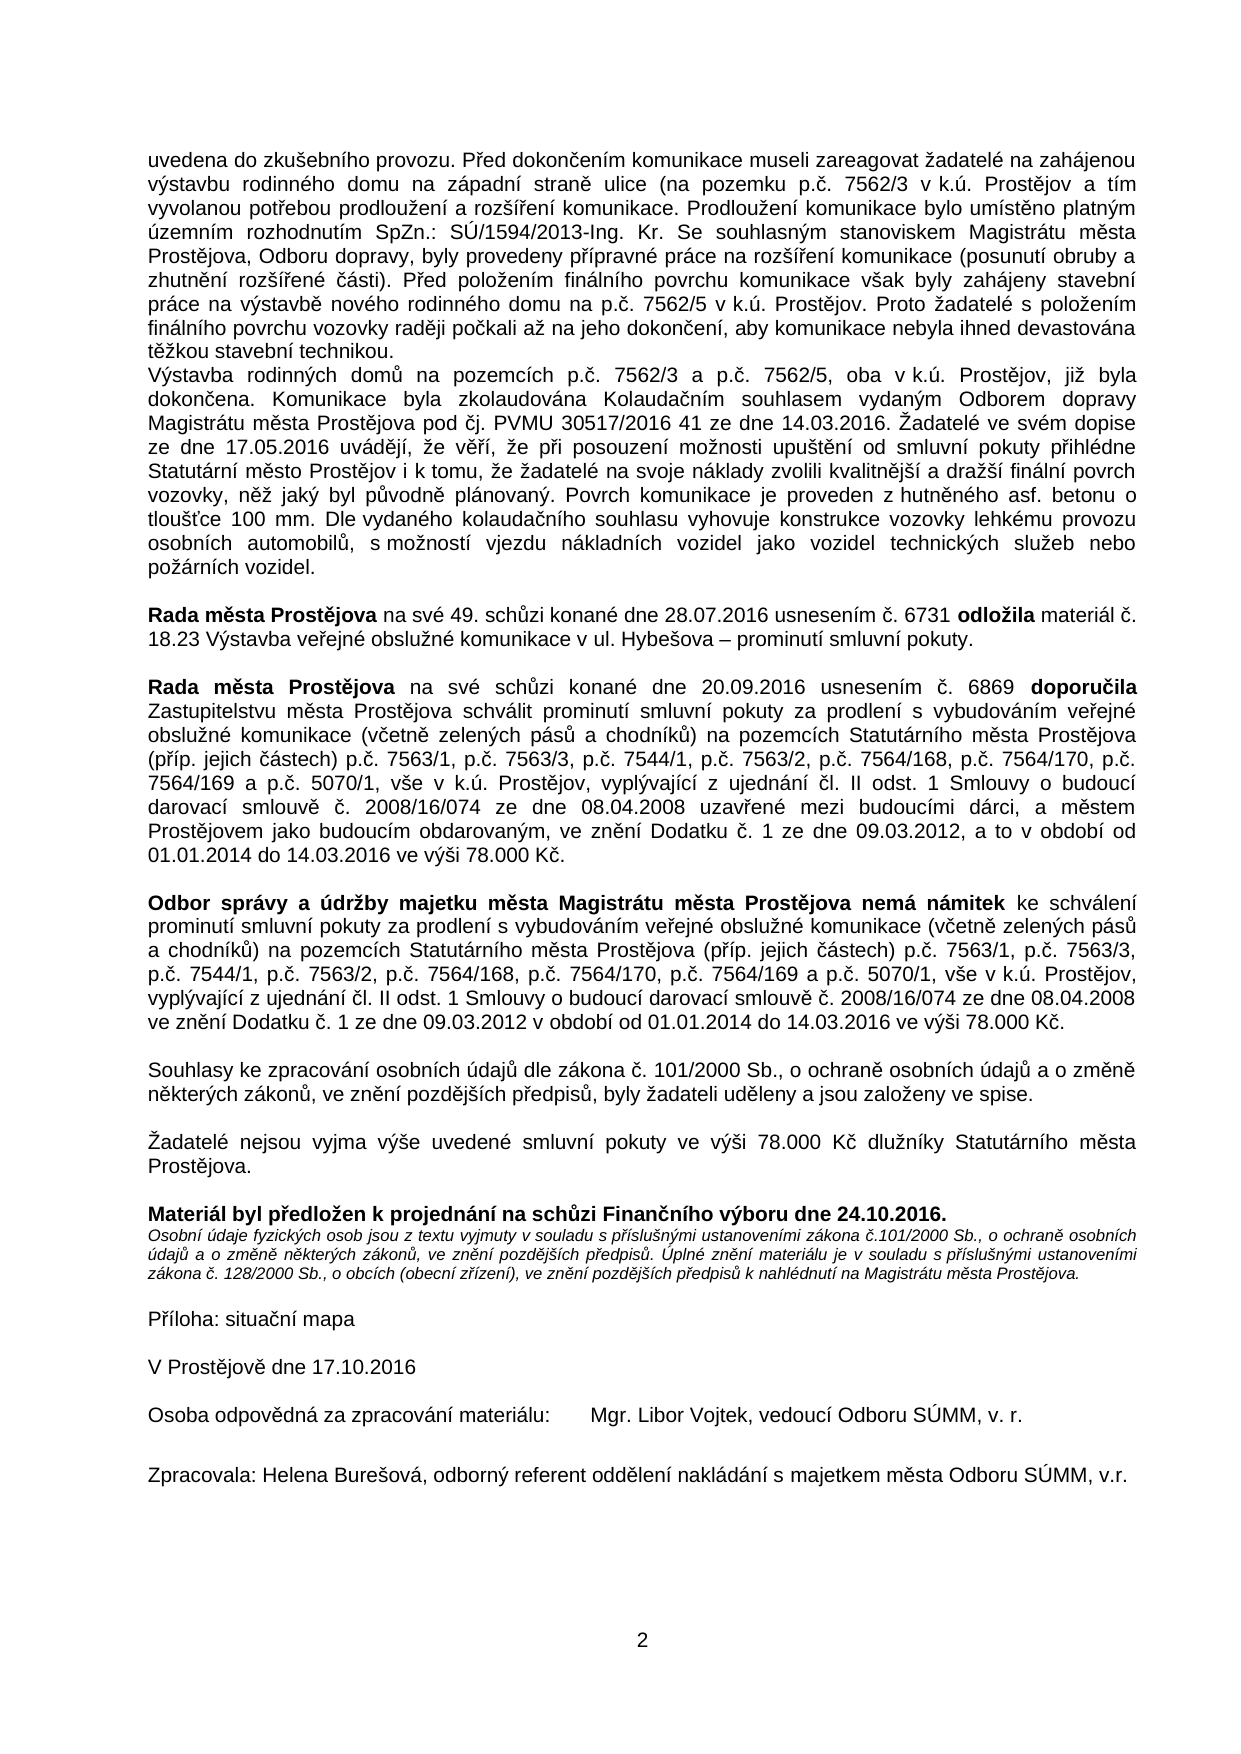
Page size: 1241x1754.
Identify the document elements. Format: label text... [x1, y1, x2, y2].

text Zpracovala: Helena Burešová, odborný referent oddělení nakládání s majetkem města Odboru SÚMM, v.r. [148, 1463, 1137, 1487]
text Osoba odpovědná za zpracování materiálu: Mgr. Libor Vojtek, vedoucí Odboru SÚMM, v. r. [148, 1403, 1137, 1427]
text Rada města Prostějova na své 49. schůzi konané dne 28.07.2016 usnesením č. 6731 odložila materiál č. 18.23 Výstavba veřejné obslužné komunikace v ul. Hybešova – prominutí smluvní pokuty. [148, 603, 1137, 651]
text Souhlasy ke zpracování osobních údajů dle zákona č. 101/2000 Sb., o ochraně osobních údajů a o změně některých zákonů, ve znění pozdějších předpisů, byly žadateli uděleny a jsou založeny ve spise. [148, 1058, 1137, 1106]
text Materiál byl předložen k projednání na schůzi Finančního výboru dne 24.10.2016. [148, 1202, 1137, 1226]
text Rada města Prostějova na své schůzi konané dne 20.09.2016 usnesením č. 6869 doporučila Zastupitelstvu města Prostějova schválit prominutí smluvní pokuty za prodlení s vybudováním veřejné obslužné komunikace (včetně zelených pásů a chodníků) na pozemcích Statutárního města Prostějova (příp. jejich částech) p.č. 7563/1, p.č. 7563/3, p.č. 7544/1, p.č. 7563/2, p.č. 7564/168, p.č. 7564/170, p.č. 7564/169 a p.č. 5070/1, vše v k.ú. Prostějov, vyplývající z ujednání čl. II odst. 1 Smlouvy o budoucí darovací smlouvě č. 2008/16/074 ze dne 08.04.2008 uzavřené mezi budoucími dárci, a městem Prostějovem jako budoucím obdarovaným, ve znění Dodatku č. 1 ze dne 09.03.2012, a to v období od 01.01.2014 do 14.03.2016 ve výši 78.000 Kč. [148, 675, 1137, 866]
text Osobní údaje fyzických osob jsou z textu vyjmuty v souladu s příslušnými ustanoveními zákona č.101/2000 Sb., o ochraně osobních údajů a o změně některých zákonů, ve znění pozdějších předpisů. Úplné znění materiálu je v souladu s příslušnými ustanoveními zákona č. 128/2000 Sb., o obcích (obecní zřízení), ve znění pozdějších předpisů k nahlédnutí na Magistrátu města Prostějova. [148, 1226, 1137, 1283]
text Odbor správy a údržby majetku města Magistrátu města Prostějova nemá námitek ke schválení prominutí smluvní pokuty za prodlení s vybudováním veřejné obslužné komunikace (včetně zelených pásů a chodníků) na pozemcích Statutárního města Prostějova (příp. jejich částech) p.č. 7563/1, p.č. 7563/3, p.č. 7544/1, p.č. 7563/2, p.č. 7564/168, p.č. 7564/170, p.č. 7564/169 a p.č. 5070/1, vše v k.ú. Prostějov, vyplývající z ujednání čl. II odst. 1 Smlouvy o budoucí darovací smlouvě č. 2008/16/074 ze dne 08.04.2008 ve znění Dodatku č. 1 ze dne 09.03.2012 v období od 01.01.2014 do 14.03.2016 ve výši 78.000 Kč. [148, 890, 1137, 1034]
text Výstavba rodinných domů na pozemcích p.č. 7562/3 a p.č. 7562/5, oba v k.ú. Prostějov, již byla dokončena. Komunikace byla zkolaudována Kolaudačním souhlasem vydaným Odborem dopravy Magistrátu města Prostějova pod čj. PVMU 30517/2016 41 ze dne 14.03.2016. Žadatelé ve svém dopise ze dne 17.05.2016 uvádějí, že věří, že při posouzení možnosti upuštění od smluvní pokuty přihlédne Statutární město Prostějov i k tomu, že žadatelé na svoje náklady zvolili kvalitnější a dražší finální povrch vozovky, něž jaký byl původně plánovaný. Povrch komunikace je proveden z hutněného asf. betonu o tloušťce 100 mm. Dle vydaného kolaudačního souhlasu vyhovuje konstrukce vozovky lehkému provozu osobních automobilů, s možností vjezdu nákladních vozidel jako vozidel technických služeb nebo požárních vozidel. [148, 363, 1137, 579]
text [148, 148, 1137, 363]
text Žadatelé nejsou vyjma výše uvedené smluvní pokuty ve výši 78.000 Kč dlužníky Statutárního města Prostějova. [148, 1130, 1137, 1178]
text Příloha: situační mapa [148, 1307, 1137, 1331]
text V Prostějově dne 17.10.2016 [148, 1355, 1137, 1379]
